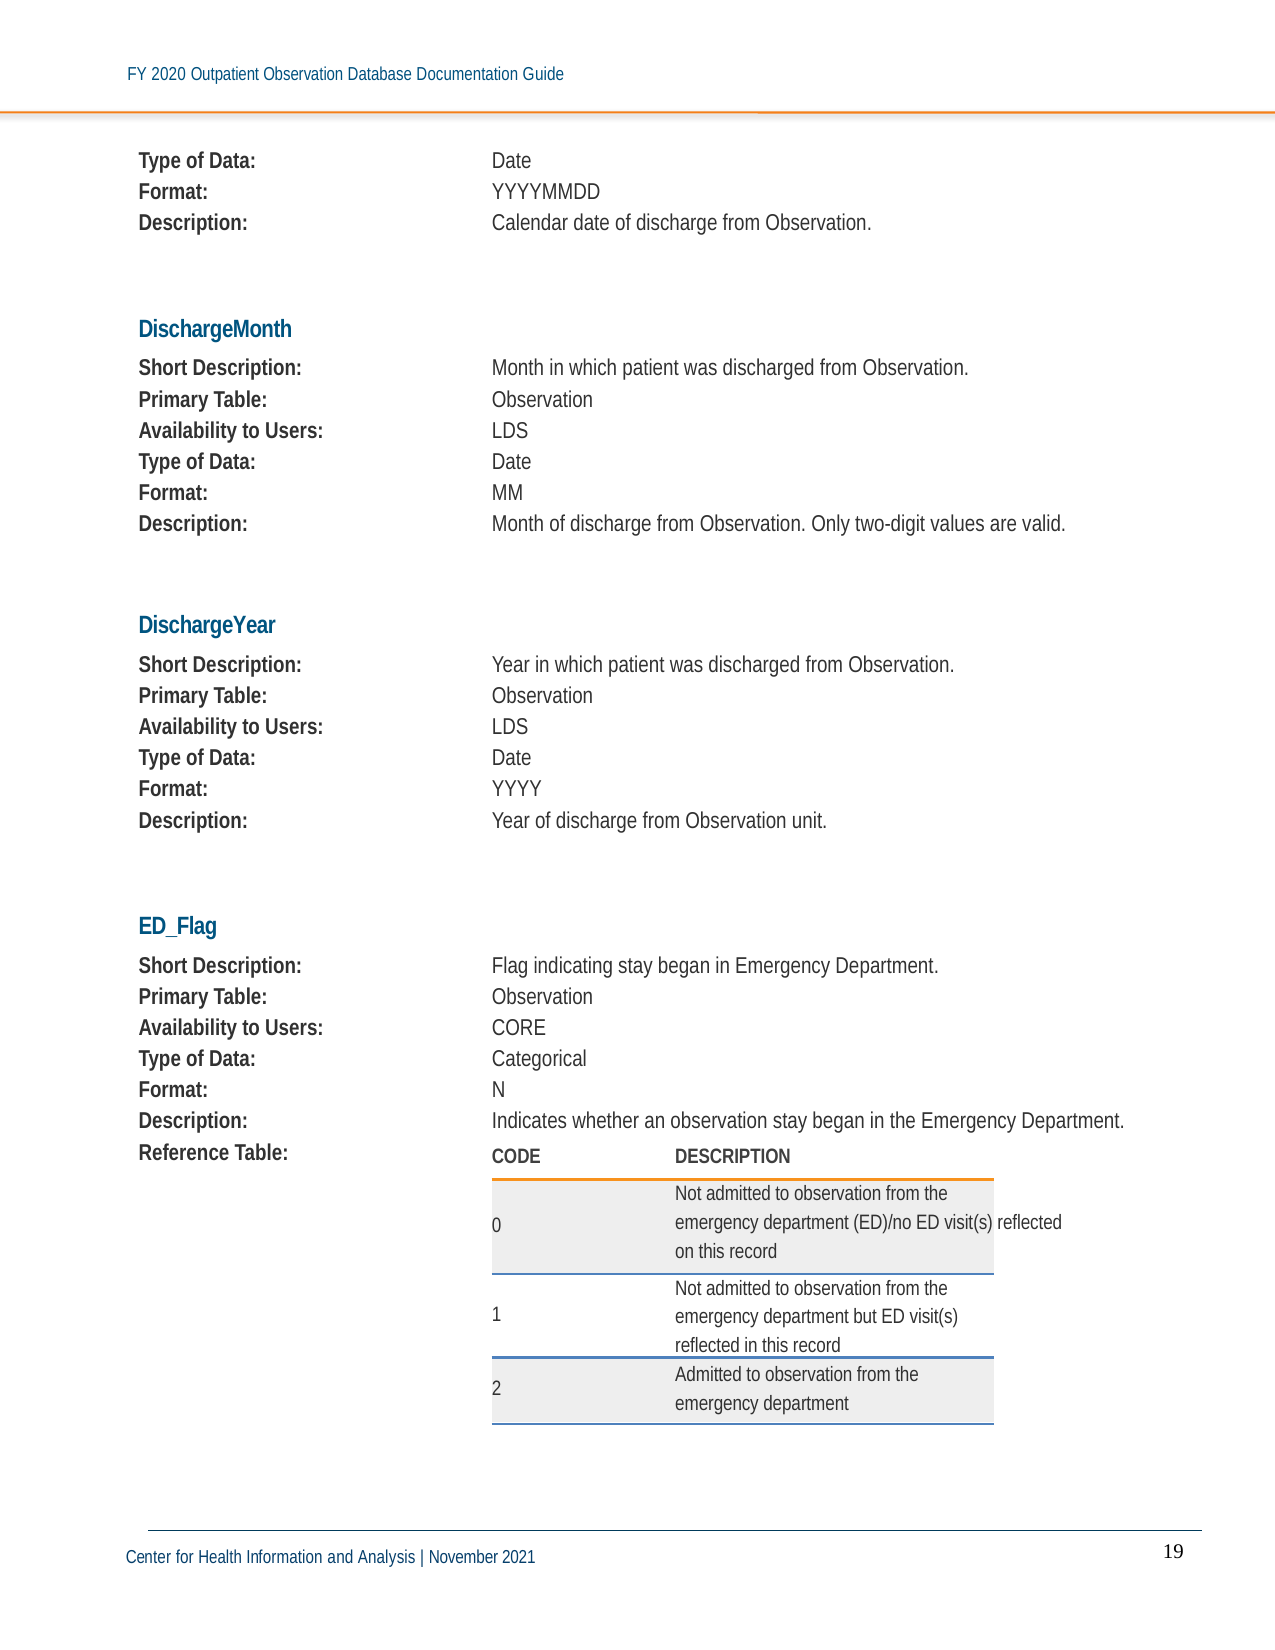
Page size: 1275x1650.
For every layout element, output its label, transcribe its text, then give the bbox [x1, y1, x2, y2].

table_cell Description: [127, 209, 480, 241]
table_cell LDS [480, 417, 1214, 448]
table_cell N [480, 1076, 1214, 1107]
table_cell [480, 1139, 1214, 1490]
table_cell Short Description: [127, 354, 480, 386]
table_cell Type of Data: [127, 147, 480, 178]
table_cell Format: [127, 178, 480, 209]
table_cell Month in which patient was discharged from Observation. [480, 354, 1214, 386]
table_cell Description: [127, 807, 480, 838]
table_cell Year in which patient was discharged from Observation. [480, 651, 1214, 682]
table_cell Primary Table: [127, 983, 480, 1014]
table_cell YYYY [480, 775, 1214, 807]
table_header ED_Flag [127, 890, 1214, 952]
table_cell Type of Data: [127, 448, 480, 479]
table_cell Year of discharge from Observation unit. [480, 807, 1214, 838]
table_cell Format: [127, 775, 480, 807]
table_cell Format: [127, 1076, 480, 1107]
table_cell Description: [127, 510, 480, 541]
table_cell MM [480, 479, 1214, 510]
table_cell Short Description: [127, 651, 480, 682]
table_cell Flag indicating stay began in Emergency Department. [480, 952, 1214, 983]
table_cell Date [480, 744, 1214, 775]
table_cell Primary Table: [127, 682, 480, 713]
table_header DischargeMonth [127, 293, 1214, 354]
table_cell Type of Data: [127, 744, 480, 775]
table_cell Observation [480, 983, 1214, 1014]
table_cell Availability to Users: [127, 1014, 480, 1045]
table_cell Observation [480, 682, 1214, 713]
table_cell Observation [480, 386, 1214, 417]
table_cell Availability to Users: [127, 713, 480, 744]
table_cell CORE [480, 1014, 1214, 1045]
table_cell Availability to Users: [127, 417, 480, 448]
table_cell Short Description: [127, 952, 480, 983]
table_cell Date [480, 147, 1214, 178]
table_cell LDS [480, 713, 1214, 744]
table_cell Indicates whether an observation stay began in the Emergency Department. [480, 1107, 1214, 1138]
table_cell Date [480, 448, 1214, 479]
table_cell Month of discharge from Observation. Only two-digit values are valid. [480, 510, 1214, 541]
table_cell YYYYMMDD [480, 178, 1214, 209]
table_cell Categorical [480, 1045, 1214, 1076]
table_cell Calendar date of discharge from Observation. [480, 209, 1214, 241]
table_cell Primary Table: [127, 386, 480, 417]
table_cell Type of Data: [127, 1045, 480, 1076]
table_cell Reference Table: [127, 1139, 480, 1490]
table_header DischargeYear [127, 589, 1214, 651]
table_cell Description: [127, 1107, 480, 1138]
table_cell Format: [127, 479, 480, 510]
